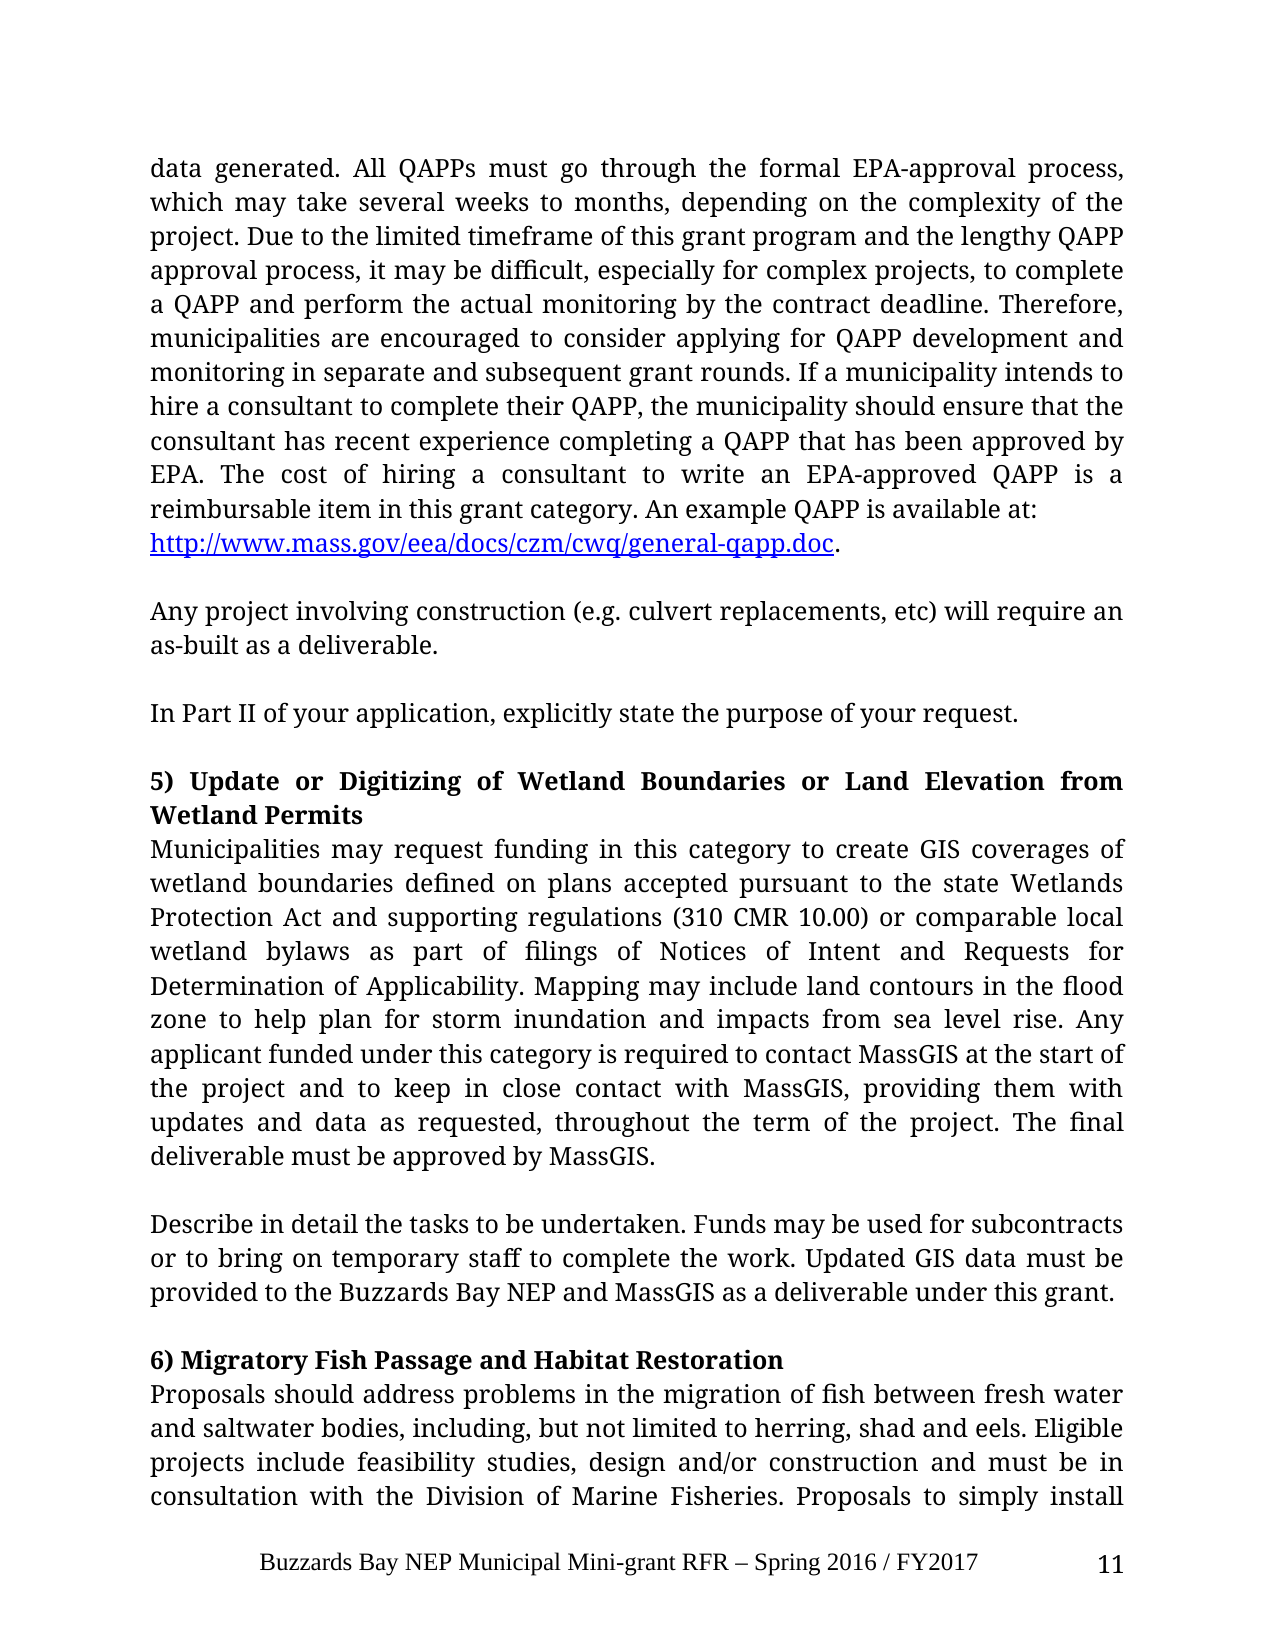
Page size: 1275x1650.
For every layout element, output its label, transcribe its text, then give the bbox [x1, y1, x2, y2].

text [150, 1377, 1125, 1513]
text In Part II of your application, explicitly state the purpose of your request. [150, 696, 1125, 730]
text 6) Migratory Fish Passage and Habitat Restoration [150, 1343, 1125, 1377]
text 5) Update or Digitizing of Wetland Boundaries or Land Elevation from Wetland Permits [150, 764, 1125, 832]
text Municipalities may request funding in this category to create GIS coverages of wetland boundaries defined on plans accepted pursuant to the state Wetlands Protection Act and supporting regulations (310 CMR 10.00) or comparable local wetland bylaws as part of filings of Notices of Intent and Requests for Determination of Applicability. Mapping may include land contours in the flood zone to help plan for storm inundation and impacts from sea level rise. Any applicant funded under this category is required to contact MassGIS at the start of the project and to keep in close contact with MassGIS, providing them with updates and data as requested, throughout the term of the project. The final deliverable must be approved by MassGIS. [150, 832, 1125, 1172]
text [150, 151, 1125, 525]
text http://www.mass.gov/eea/docs/czm/cwq/general-qapp.doc. [150, 525, 1125, 559]
text Describe in detail the tasks to be undertaken. Funds may be used for subcontracts or to bring on temporary staff to complete the work. Updated GIS data must be provided to the Buzzards Bay NEP and MassGIS as a deliverable under this grant. [150, 1207, 1125, 1309]
text Any project involving construction (e.g. culvert replacements, etc) will require an as-built as a deliverable. [150, 593, 1125, 662]
